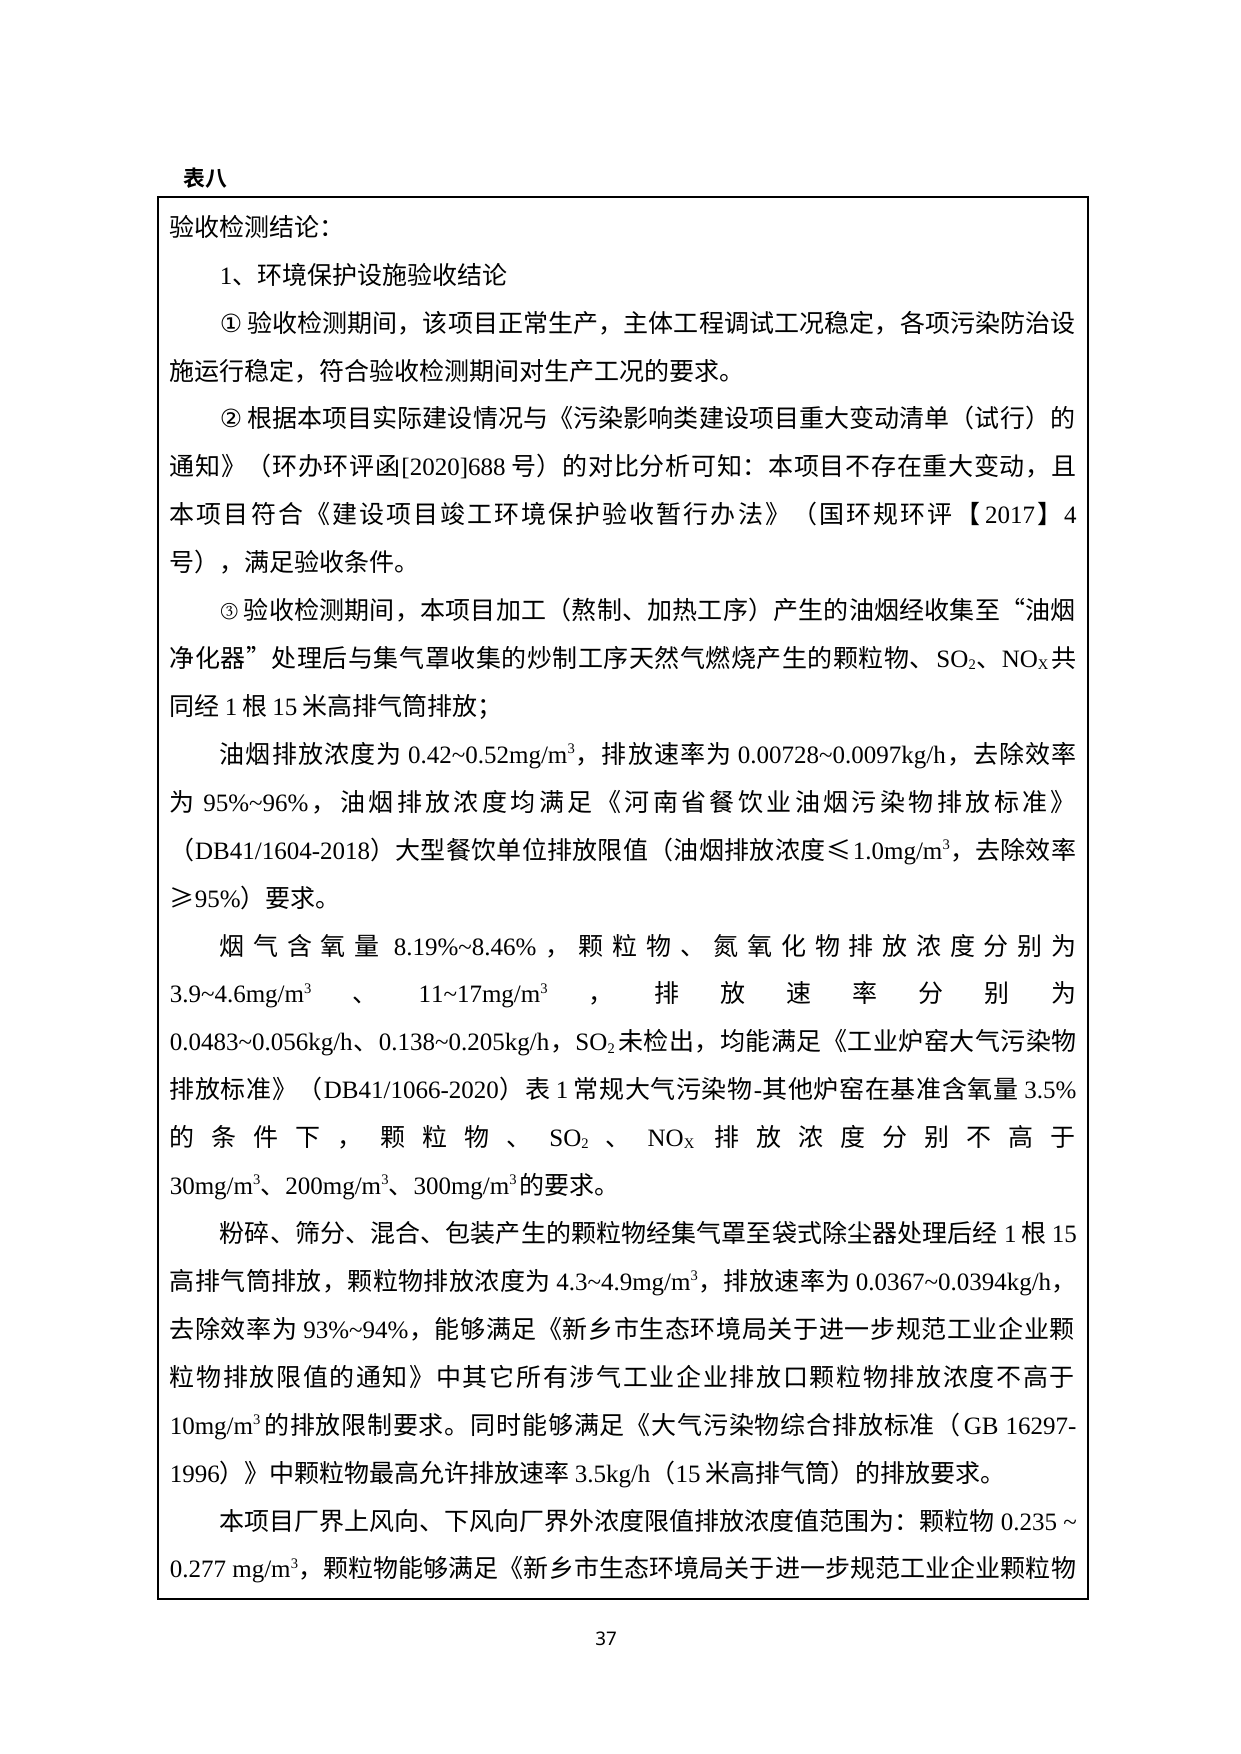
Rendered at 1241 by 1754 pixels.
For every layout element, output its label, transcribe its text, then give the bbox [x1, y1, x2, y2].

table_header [159, 198, 1087, 1598]
text 表八 [183, 150, 1063, 196]
